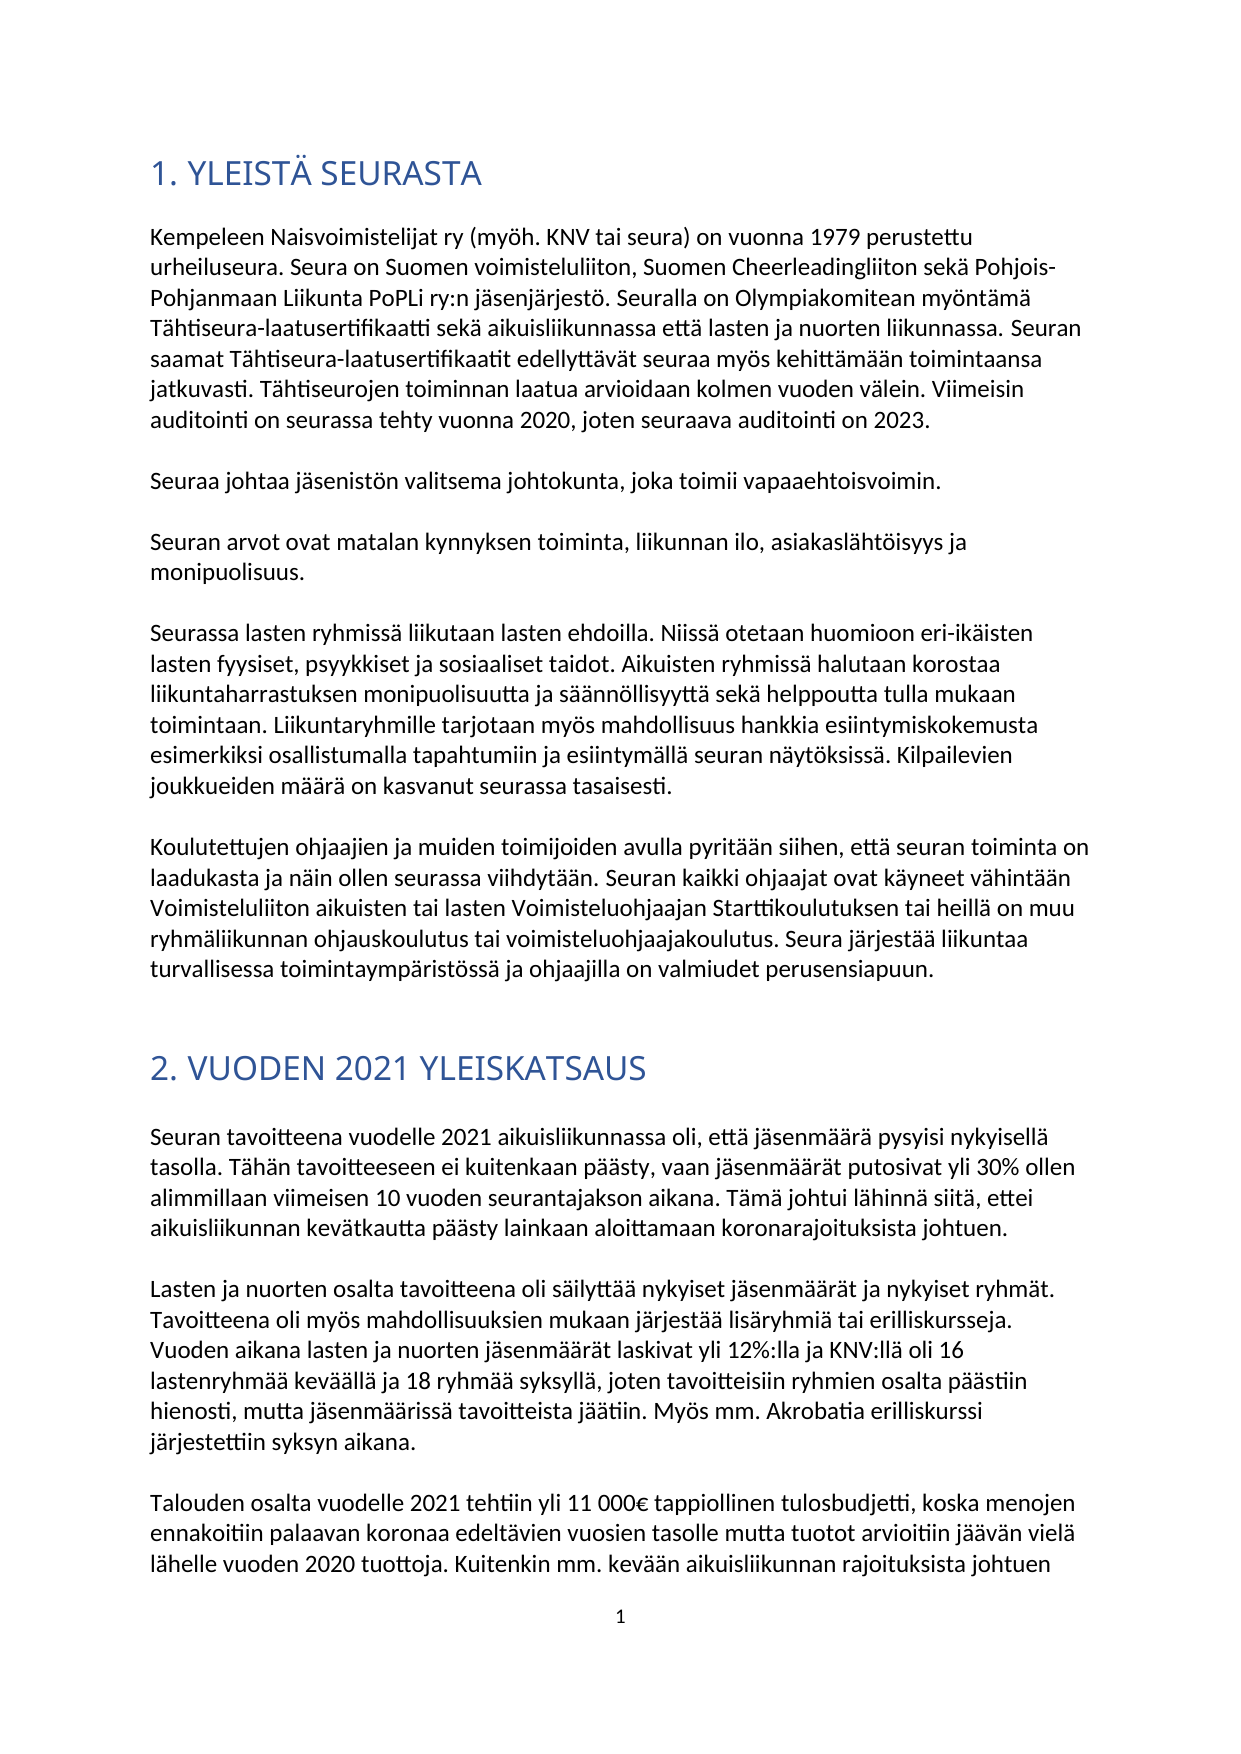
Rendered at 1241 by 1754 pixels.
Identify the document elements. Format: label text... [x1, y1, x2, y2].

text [150, 1487, 1090, 1579]
text Lasten ja nuorten osalta tavoitteena oli säilyttää nykyiset jäsenmäärät ja nykyiset ryhmät. Tavoitteena oli myös mahdollisuuksien mukaan järjestää lisäryhmiä tai erilliskursseja. Vuoden aikana lasten ja nuorten jäsenmäärät laskivat yli 12%:lla ja KNV:llä oli 16 lastenryhmää keväällä ja 18 ryhmää syksyllä, joten tavoitteisiin ryhmien osalta päästiin hienosti, mutta jäsenmäärissä tavoitteista jäätiin. Myös mm. Akrobatia erilliskurssi järjestettiin syksyn aikana. [150, 1273, 1090, 1457]
text Seurassa lasten ryhmissä liikutaan lasten ehdoilla. Niissä otetaan huomioon eri-ikäisten lasten fyysiset, psyykkiset ja sosiaaliset taidot. Aikuisten ryhmissä halutaan korostaa liikuntaharrastuksen monipuolisuutta ja säännöllisyyttä sekä helppoutta tulla mukaan toimintaan. Liikuntaryhmille tarjotaan myös mahdollisuus hankkia esiintymiskokemusta esimerkiksi osallistumalla tapahtumiin ja esiintymällä seuran näytöksissä. Kilpailevien joukkueiden määrä on kasvanut seurassa tasaisesti. [150, 618, 1090, 801]
text Seuran arvot ovat matalan kynnyksen toiminta, liikunnan ilo, asiakaslähtöisyys ja monipuolisuus. [150, 526, 1090, 587]
subtitle VUODEN 2021 YLEISKATSAUS [150, 1045, 1090, 1090]
text Kempeleen Naisvoimistelijat ry (myöh. KNV tai seura) on vuonna 1979 perustettu urheiluseura. Seura on Suomen voimisteluliiton, Suomen Cheerleadingliiton sekä Pohjois-Pohjanmaan Liikunta PoPLi ry:n jäsenjärjestö. Seuralla on Olympiakomitean myöntämä Tähtiseura-laatusertifikaatti sekä aikuisliikunnassa että lasten ja nuorten liikunnassa. Seuran saamat Tähtiseura-laatusertifikaatit edellyttävät seuraa myös kehittämään toimintaansa jatkuvasti. Tähtiseurojen toiminnan laatua arvioidaan kolmen vuoden välein. Viimeisin auditointi on seurassa tehty vuonna 2020, joten seuraava auditointi on 2023. [150, 221, 1090, 434]
text Seuran tavoitteena vuodelle 2021 aikuisliikunnassa oli, että jäsenmäärä pysyisi nykyisellä tasolla. Tähän tavoitteeseen ei kuitenkaan päästy, vaan jäsenmäärät putosivat yli 30% ollen alimmillaan viimeisen 10 vuoden seurantajakson aikana. Tämä johtui lähinnä siitä, ettei aikuisliikunnan kevätkautta päästy lainkaan aloittamaan koronarajoituksista johtuen. [150, 1121, 1090, 1243]
text Koulutettujen ohjaajien ja muiden toimijoiden avulla pyritään siihen, että seuran toiminta on laadukasta ja näin ollen seurassa viihdytään. Seuran kaikki ohjaajat ovat käyneet vähintään Voimisteluliiton aikuisten tai lasten Voimisteluohjaajan Starttikoulutuksen tai heillä on muu ryhmäliikunnan ohjauskoulutus tai voimisteluohjaajakoulutus. Seura järjestää liikuntaa turvallisessa toimintaympäristössä ja ohjaajilla on valmiudet perusensiapuun. [150, 831, 1090, 984]
subtitle YLEISTÄ SEURASTA [150, 150, 1090, 195]
text Seuraa johtaa jäsenistön valitsema johtokunta, joka toimii vapaaehtoisvoimin. [150, 465, 1090, 496]
